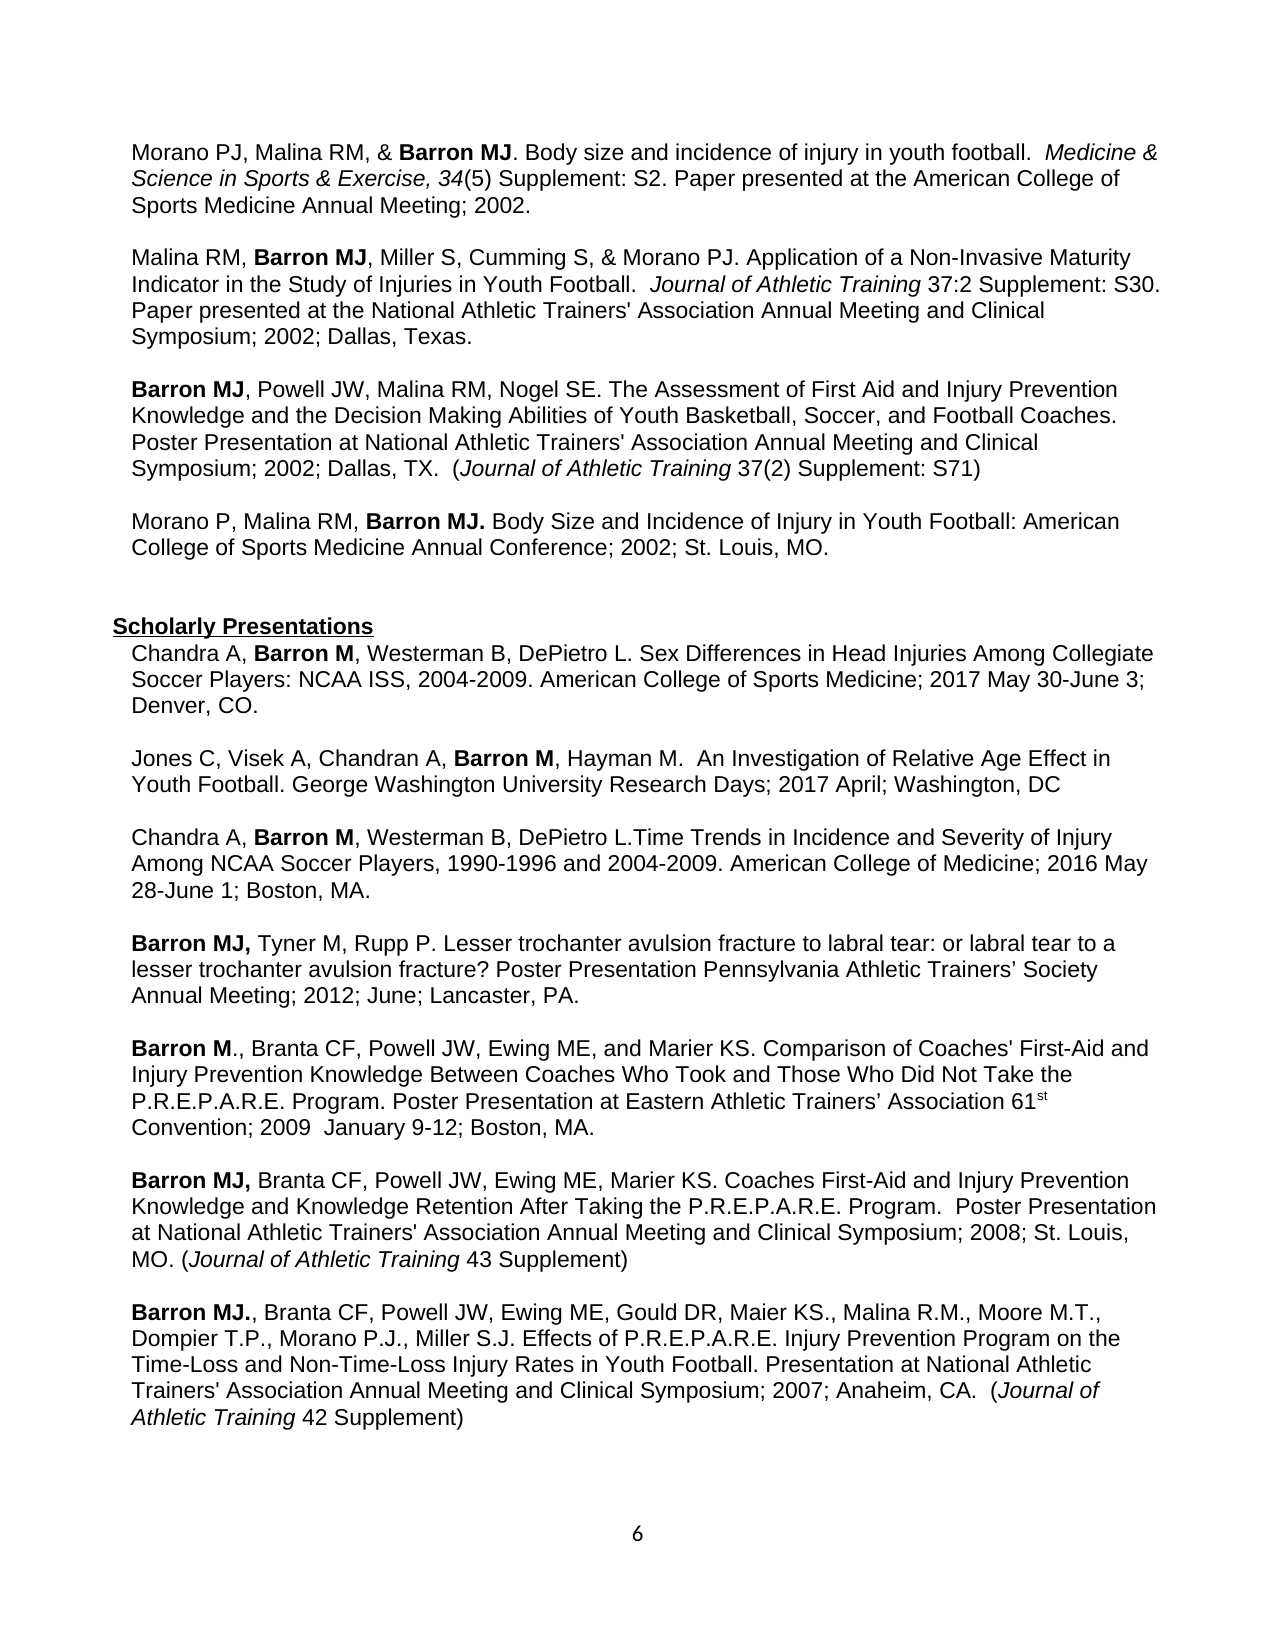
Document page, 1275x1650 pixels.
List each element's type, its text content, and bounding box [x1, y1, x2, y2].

text Morano PJ, Malina RM, & Barron MJ. Body size and incidence of injury in youth football. Medicine & Science in Sports & Exercise, 34(5) Supplement: S2. Paper presented at the American College of Sports Medicine Annual Meeting; 2002. [131, 139, 1162, 218]
text Malina RM, Barron MJ, Miller S, Cumming S, & Morano PJ. Application of a Non-Invasive Maturity Indicator in the Study of Injuries in Youth Football. Journal of Athletic Training 37:2 Supplement: S30. Paper presented at the National Athletic Trainers' Association Annual Meeting and Clinical Symposium; 2002; Dallas, Texas. [131, 244, 1162, 350]
text Jones C, Visek A, Chandran A, Barron M, Hayman M. An Investigation of Relative Age Effect in Youth Football. George Washington University Research Days; 2017 April; Washington, DC [131, 745, 1162, 798]
text Scholarly Presentations [112, 613, 1162, 639]
text Chandra A, Barron M, Westerman B, DePietro L.Time Trends in Incidence and Severity of Injury Among NCAA Soccer Players, 1990-1996 and 2004-2009. American College of Medicine; 2016 May 28-June 1; Boston, MA. [131, 824, 1162, 903]
text Chandra A, Barron M, Westerman B, DePietro L. Sex Differences in Head Injuries Among Collegiate Soccer Players: NCAA ISS, 2004-2009. American College of Sports Medicine; 2017 May 30-June 3; Denver, CO. [131, 639, 1162, 719]
text Barron MJ., Branta CF, Powell JW, Ewing ME, Gould DR, Maier KS., Malina R.M., Moore M.T., Dompier T.P., Morano P.J., Miller S.J. Effects of P.R.E.P.A.R.E. Injury Prevention Program on the Time-Loss and Non-Time-Loss Injury Rates in Youth Football. Presentation at National Athletic Trainers' Association Annual Meeting and Clinical Symposium; 2007; Anaheim, CA. (Journal of Athletic Training 42 Supplement) [131, 1298, 1162, 1430]
text Morano P, Malina RM, Barron MJ. Body Size and Incidence of Injury in Youth Football: American College of Sports Medicine Annual Conference; 2002; St. Louis, MO. [131, 508, 1162, 561]
text Barron MJ, Powell JW, Malina RM, Nogel SE. The Assessment of First Aid and Injury Prevention Knowledge and the Decision Making Abilities of Youth Basketball, Soccer, and Football Coaches. Poster Presentation at National Athletic Trainers' Association Annual Meeting and Clinical Symposium; 2002; Dallas, TX. (Journal of Athletic Training 37(2) Supplement: S71) [131, 376, 1162, 481]
text Barron MJ, Tyner M, Rupp P. Lesser trochanter avulsion fracture to labral tear: or labral tear to a lesser trochanter avulsion fracture? Poster Presentation Pennsylvania Athletic Trainers’ Society Annual Meeting; 2012; June; Lancaster, PA. [131, 929, 1162, 1008]
text Barron MJ, Branta CF, Powell JW, Ewing ME, Marier KS. Coaches First-Aid and Injury Prevention Knowledge and Knowledge Retention After Taking the P.R.E.P.A.R.E. Program. Poster Presentation at National Athletic Trainers' Association Annual Meeting and Clinical Symposium; 2008; St. Louis, MO. (Journal of Athletic Training 43 Supplement) [131, 1167, 1162, 1272]
text Barron M., Branta CF, Powell JW, Ewing ME, and Marier KS. Comparison of Coaches' First-Aid and Injury Prevention Knowledge Between Coaches Who Took and Those Who Did Not Take the P.R.E.P.A.R.E. Program. Poster Presentation at Eastern Athletic Trainers’ Association 61st Convention; 2009 January 9-12; Boston, MA. [131, 1035, 1162, 1140]
